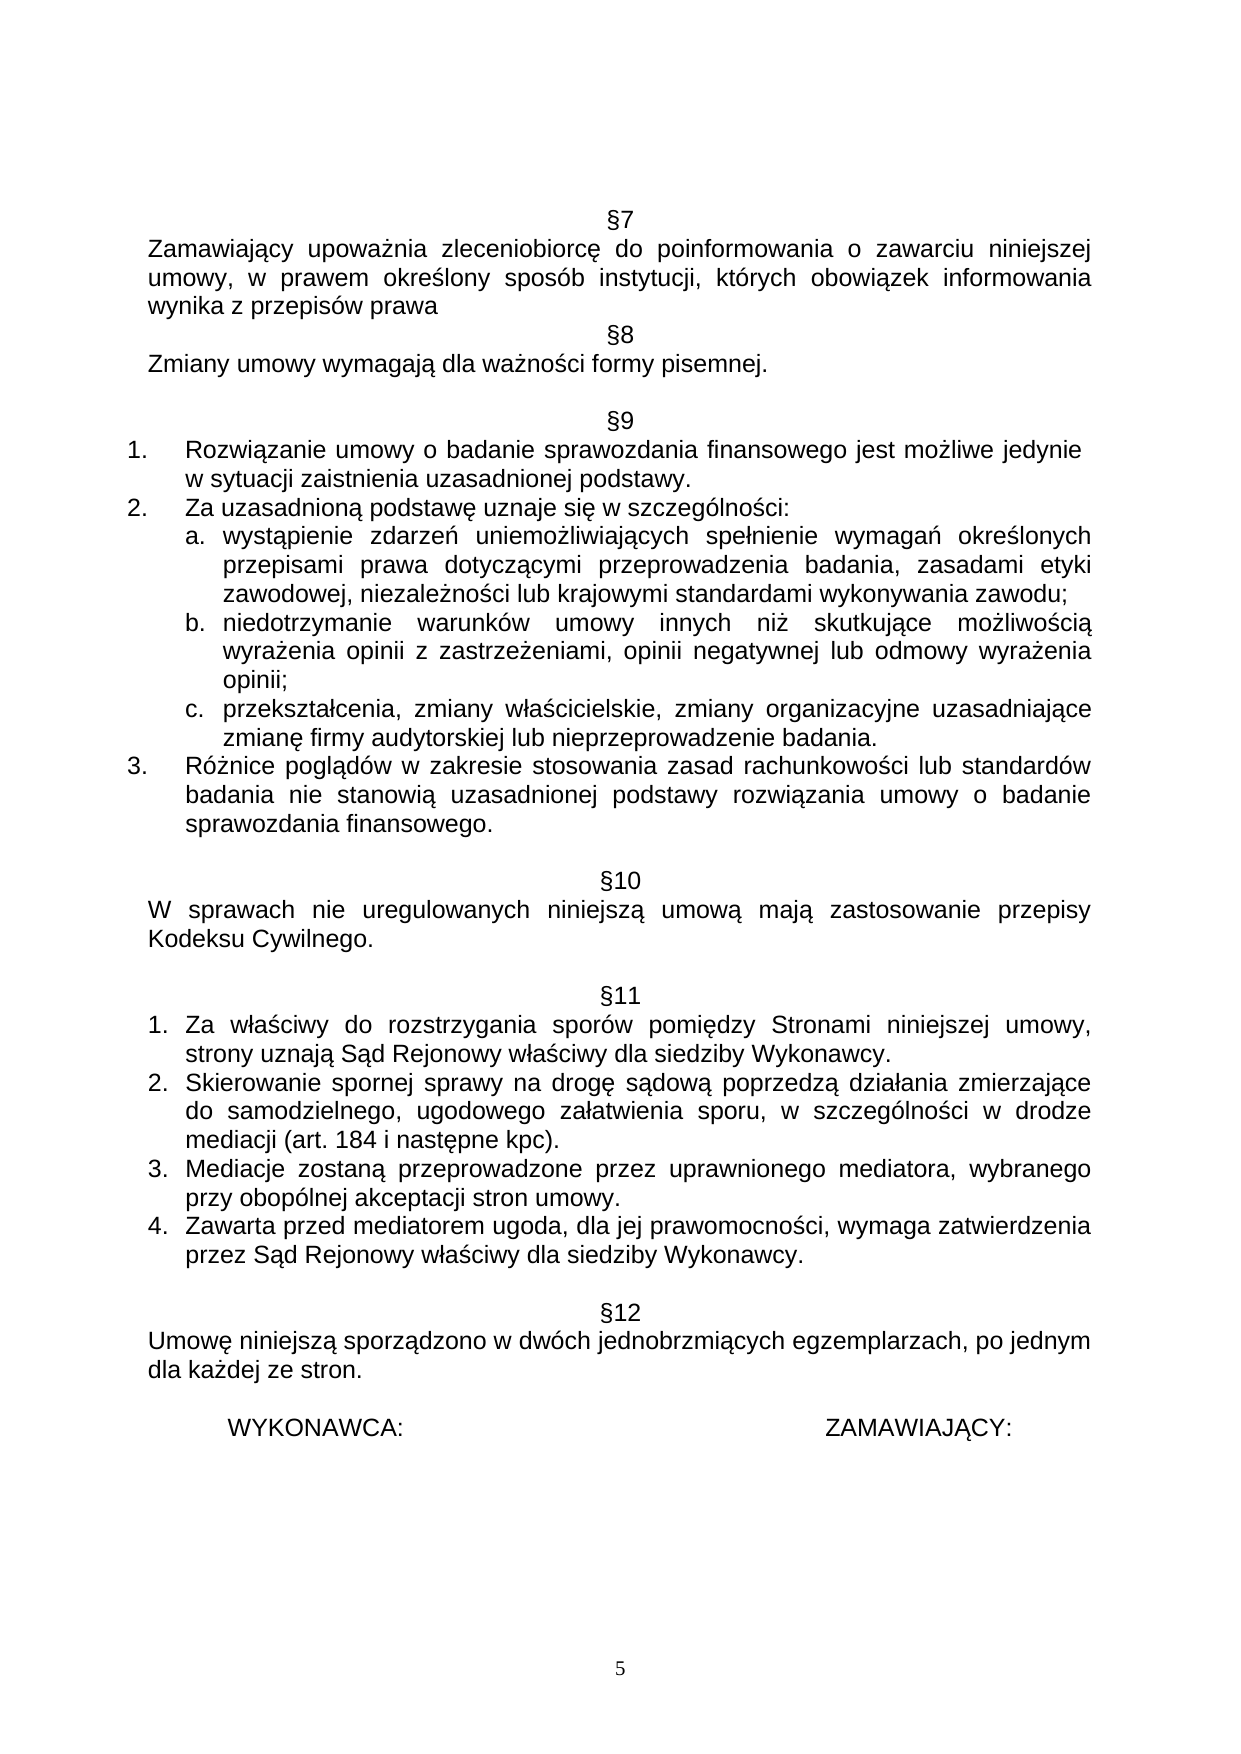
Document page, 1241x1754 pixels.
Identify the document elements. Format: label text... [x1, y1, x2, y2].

list Zawarta przed mediatorem ugoda, dla jej prawomocności, wymaga zatwierdzenia przez Sąd Rejonowy właściwy dla siedziby Wykonawcy. [148, 1211, 1093, 1269]
list Skierowanie spornej sprawy na drogę sądową poprzedzą działania zmierzające do samodzielnego, ugodowego załatwienia sporu, w szczególności w drodze mediacji (art. 184 i następne kpc). [148, 1068, 1093, 1154]
text Zmiany umowy wymagają dla ważności formy pisemnej. [148, 349, 1093, 378]
list Rozwiązanie umowy o badanie sprawozdania finansowego jest możliwe jedynie w sytuacji zaistnienia uzasadnionej podstawy. [148, 435, 1093, 493]
text Zamawiający upoważnia zleceniobiorcę do poinformowania o zawarciu niniejszej umowy, w prawem określony sposób instytucji, których obowiązek informowania wynika z przepisów prawa [148, 234, 1093, 320]
text §7 [148, 205, 1093, 234]
text Umowę niniejszą sporządzono w dwóch jednobrzmiących egzemplarzach, po jednym dla każdej ze stron. [148, 1326, 1093, 1384]
text §10 [148, 866, 1093, 895]
list niedotrzymanie warunków umowy innych niż skutkujące możliwością wyrażenia opinii z zastrzeżeniami, opinii negatywnej lub odmowy wyrażenia opinii; [185, 608, 1093, 694]
text §9 [148, 406, 1093, 435]
list Za właściwy do rozstrzygania sporów pomiędzy Stronami niniejszej umowy, strony uznają Sąd Rejonowy właściwy dla siedziby Wykonawcy. [148, 1010, 1093, 1068]
list Za uzasadnioną podstawę uznaje się w szczególności: [148, 493, 1093, 521]
text WYKONAWCA: ZAMAWIAJĄCY: [148, 1413, 1093, 1441]
list przekształcenia, zmiany właścicielskie, zmiany organizacyjne uzasadniające zmianę firmy audytorskiej lub nieprzeprowadzenie badania. [185, 694, 1093, 751]
text §12 [148, 1298, 1093, 1326]
text W sprawach nie uregulowanych niniejszą umową mają zastosowanie przepisy Kodeksu Cywilnego. [148, 895, 1093, 953]
text §8 [148, 320, 1093, 349]
text §11 [148, 981, 1093, 1010]
list Mediacje zostaną przeprowadzone przez uprawnionego mediatora, wybranego przy obopólnej akceptacji stron umowy. [148, 1154, 1093, 1211]
list wystąpienie zdarzeń uniemożliwiających spełnienie wymagań określonych przepisami prawa dotyczącymi przeprowadzenia badania, zasadami etyki zawodowej, niezależności lub krajowymi standardami wykonywania zawodu; [185, 521, 1093, 608]
list Różnice poglądów w zakresie stosowania zasad rachunkowości lub standardów badania nie stanowią uzasadnionej podstawy rozwiązania umowy o badanie sprawozdania finansowego. [148, 751, 1093, 838]
